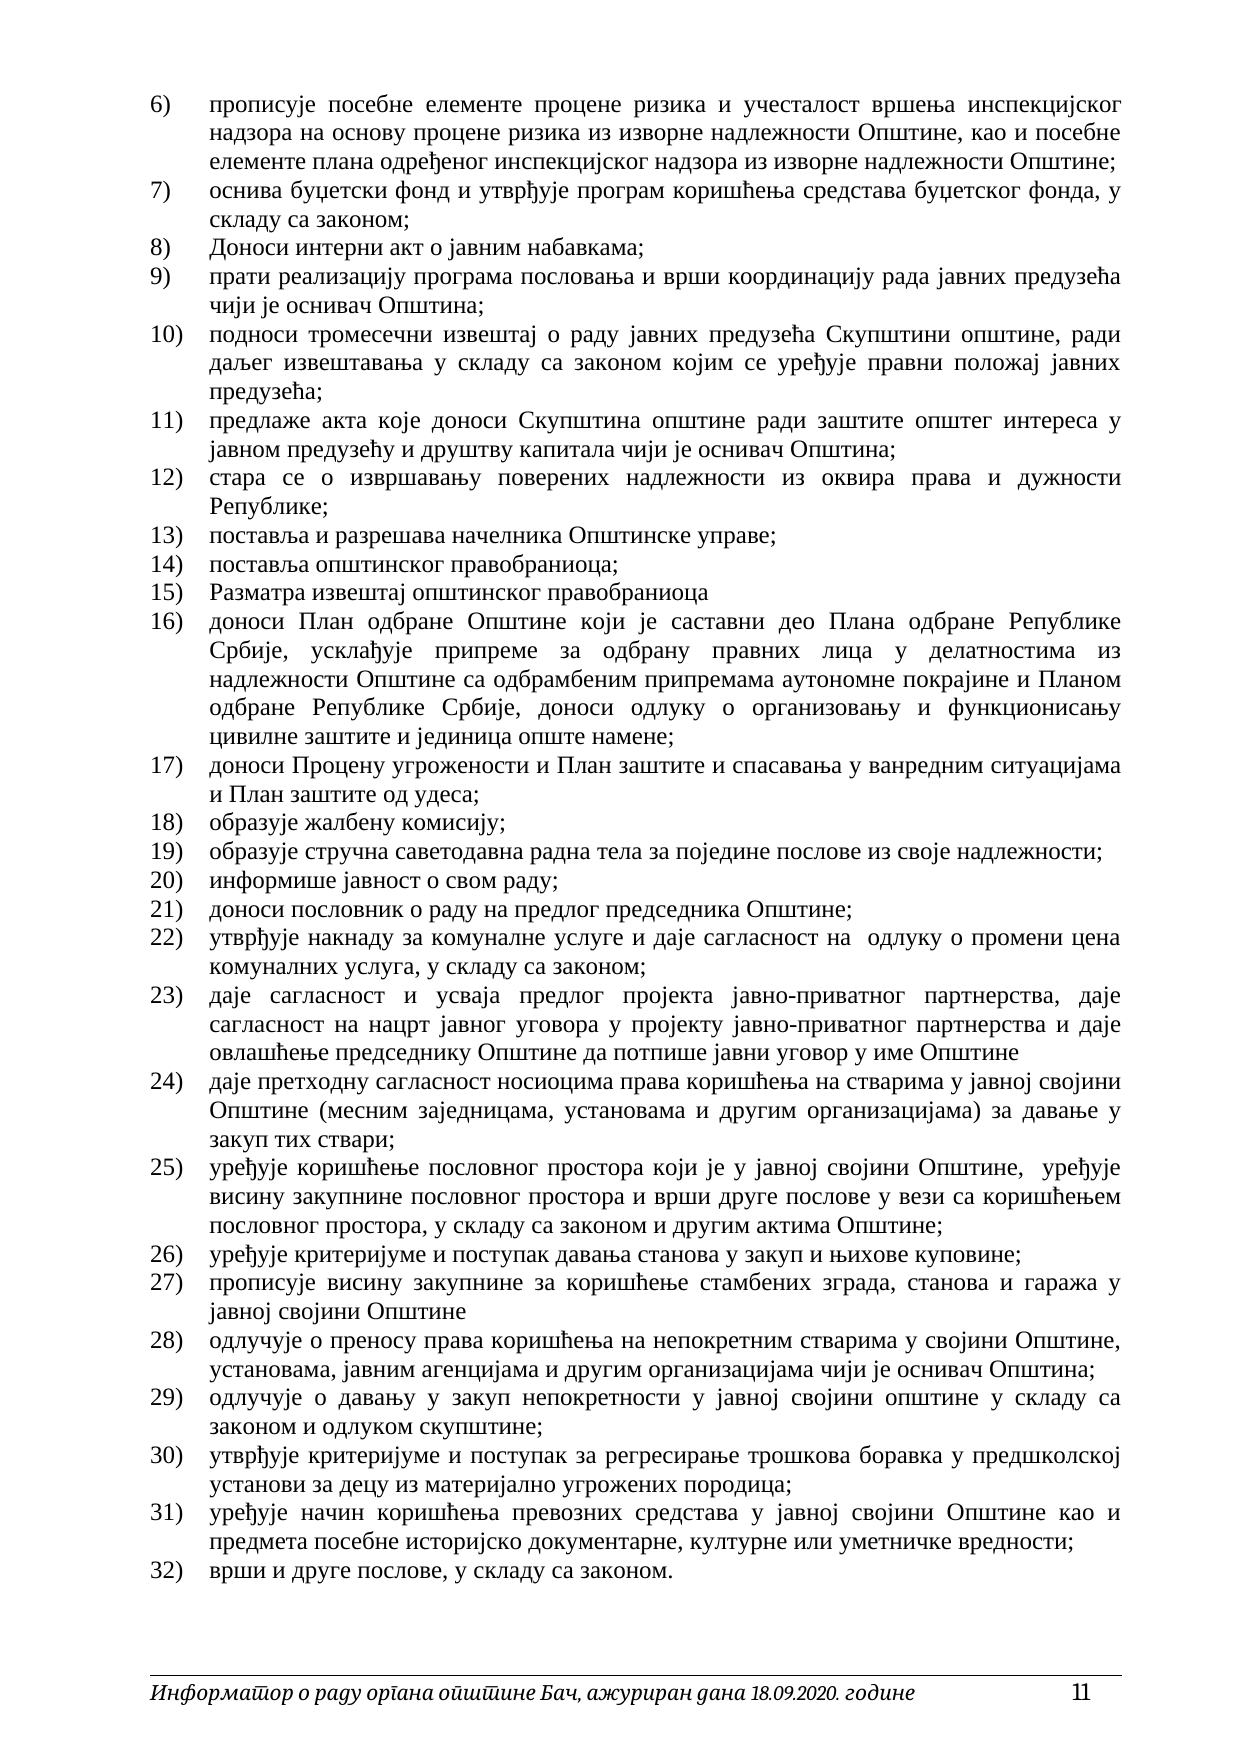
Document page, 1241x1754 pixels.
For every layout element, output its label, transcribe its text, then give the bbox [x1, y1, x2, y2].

list врши и друге послове, у складу са законом. [150, 1555, 1122, 1584]
list доноси Процену угрожености и План заштите и спасавања у ванредним ситуацијама и План заштите од удеса; [150, 750, 1122, 807]
list уређује коришћење пословног простора који је у јавној својини Општине, уређује висину закупнине пословног простора и врши друге послове у вези са коришћењем пословног простора, у складу са законом и другим актима Општине; [150, 1152, 1122, 1239]
list поставља општинског правобраниоца; [150, 549, 1122, 577]
list прописује висину закупнине за коришћење стамбених зграда, станова и гаража у јавној својини Општине [150, 1267, 1122, 1325]
list поставља и разрешава начелника Општинске управе; [150, 520, 1122, 549]
list уређује критеријуме и поступак давања станова у закуп и њихове куповине; [150, 1239, 1122, 1267]
list предлаже акта које доноси Скупштина општине ради заштите општег интереса у јавном предузећу и друштву капитала чији је оснивач Општина; [150, 405, 1122, 462]
list даје сагласност и усваја предлог пројекта јавно-приватног партнерства, даје сагласност на нацрт јавног уговора у пројекту јавно-приватног партнерства и даје овлашћење председнику Општине да потпише јавни уговор у име Општине [150, 980, 1122, 1066]
list прати реализацију програма пословања и врши координацију рада јавних предузећа чији је оснивач Општина; [150, 261, 1122, 319]
list даје претходну сагласност носиоцима права коришћења на стварима у јавној својини Општине (месним заједницама, установама и другим организацијама) за давање у закуп тих ствари; [150, 1066, 1122, 1152]
list утврђује критеријуме и поступак за регресирање трошкова боравка у предшколској установи за децу из материјално угрожених породица; [150, 1440, 1122, 1497]
list прописује посебне елементе процене ризика и учесталост вршења инспекцијског надзора на основу процене ризика из изворне надлежности Општине, као и посебне елементе плана одређеног инспекцијског надзора из изворне надлежности Општине; [150, 89, 1122, 175]
list образује стручна саветодавна радна тела за поједине послове из своје надлежности; [150, 836, 1122, 865]
list одлучује о преносу права коришћења на непокретним стварима у својини Општине, установама, јавним агенцијама и другим организацијама чији је оснивач Општина; [150, 1325, 1122, 1382]
list доноси План одбране Општине који је саставни део Плана одбране Републике Србије, усклађује припреме за одбрану правних лица у делатностима из надлежности Општине са одбрамбеним припремама аутономне покрајине и Планом одбране Републике Србије, доноси одлуку о организовању и функционисању цивилне заштите и јединица опште намене; [150, 606, 1122, 750]
list стара се о извршавању поверених надлежности из оквира права и дужности Републике; [150, 462, 1122, 520]
list образује жалбену комисију; [150, 807, 1122, 836]
list утврђује накнаду за комуналне услуге и даје сагласност на одлуку о промени цена комуналних услуга, у складу са законом; [150, 922, 1122, 980]
list уређује начин коришћења превозних средстава у јавној својини Општине као и предмета посебне историјско документарне, културне или уметничке вредности; [150, 1497, 1122, 1555]
list Разматра извештај општинског правобраниоца [150, 577, 1122, 606]
list Доноси интерни акт о јавним набавкама; [150, 232, 1122, 261]
list доноси пословник о раду на предлог председника Општине; [150, 894, 1122, 922]
list оснива буџетски фонд и утврђује програм коришћења средстава буџетског фонда, у складу са законом; [150, 175, 1122, 232]
list одлучује о давању у закуп непокретности у јавној својини општине у складу са законом и одлуком скупштине; [150, 1382, 1122, 1440]
list подноси тромесечни извештај о раду јавних предузећа Скупштини општине, ради даљег извештавања у складу са законом којим се уређује правни положај јавних предузећа; [150, 319, 1122, 405]
list информише јавност о свом раду; [150, 865, 1122, 894]
